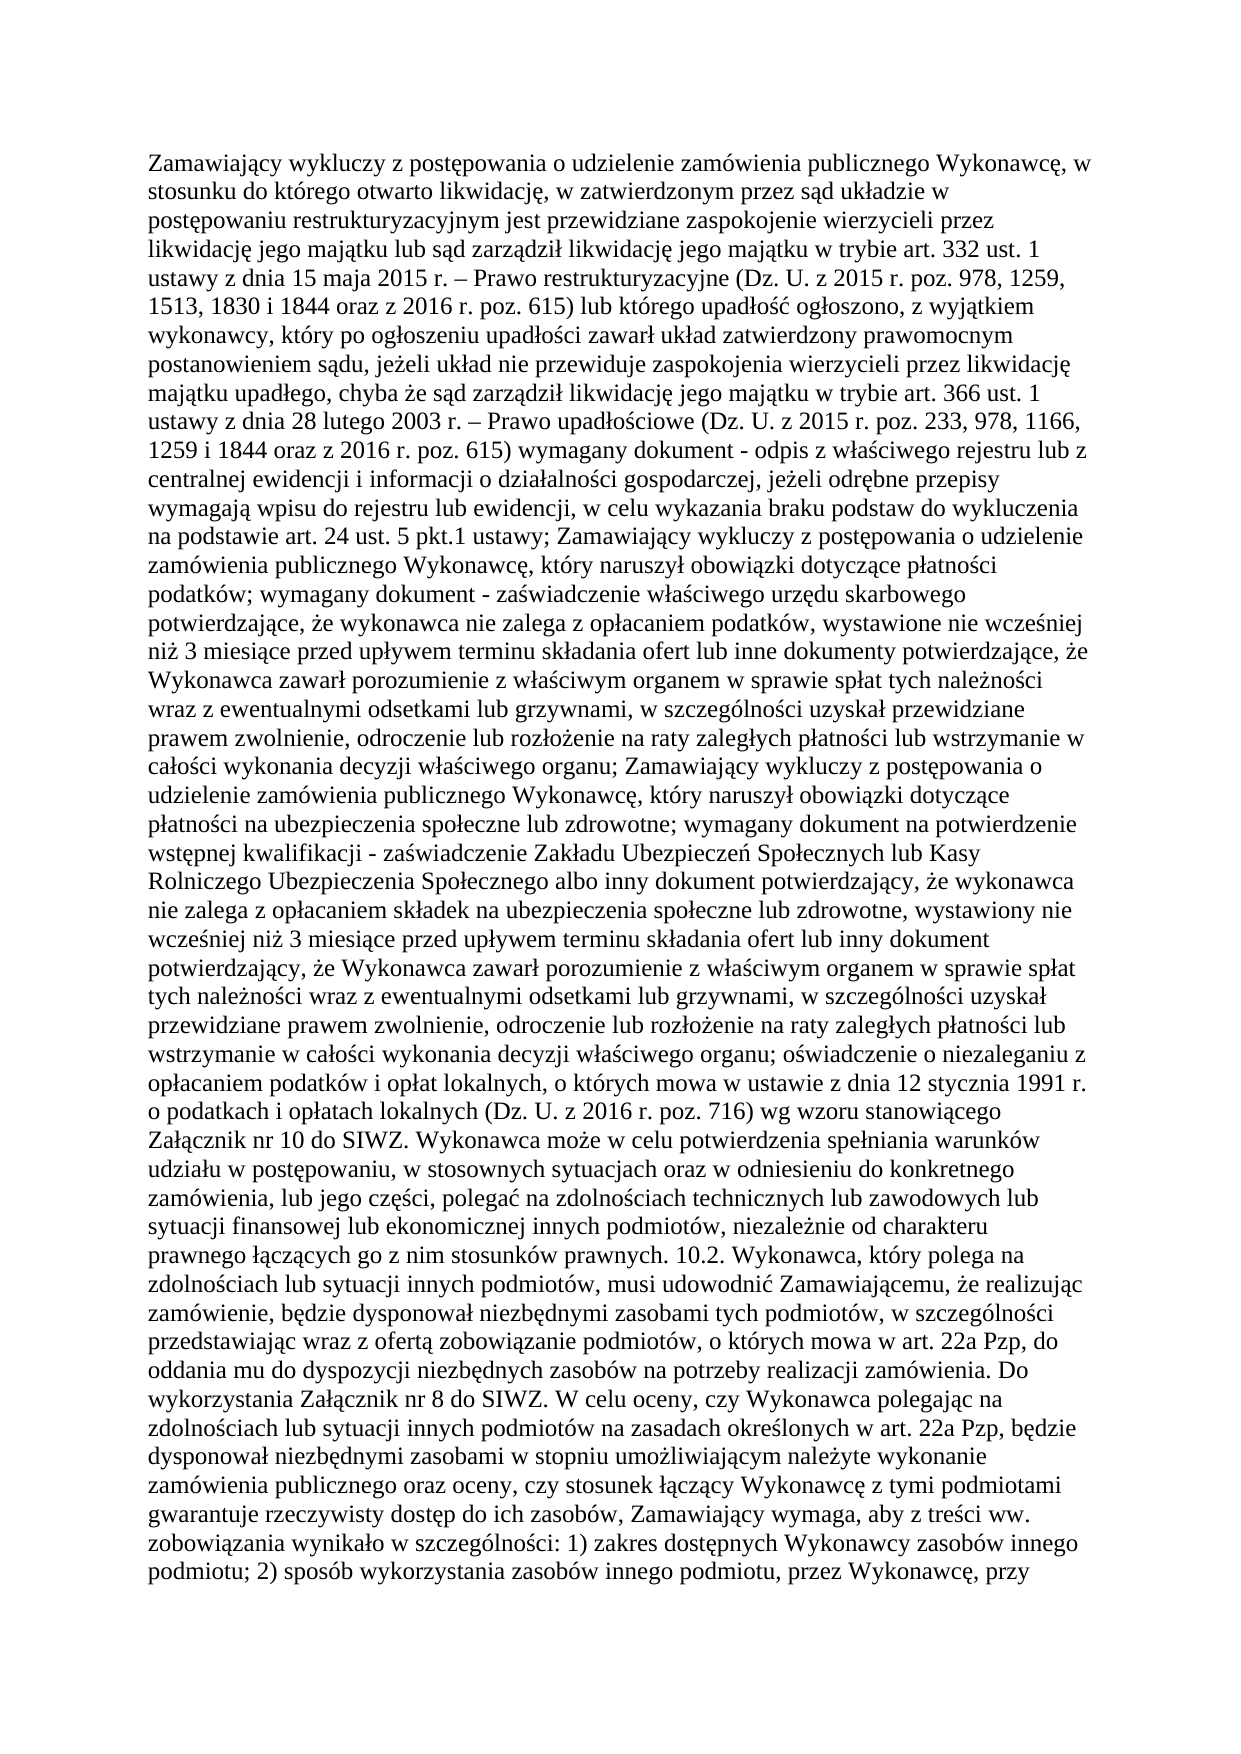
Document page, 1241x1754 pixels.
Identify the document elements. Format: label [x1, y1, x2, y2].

text [148, 148, 1093, 1585]
